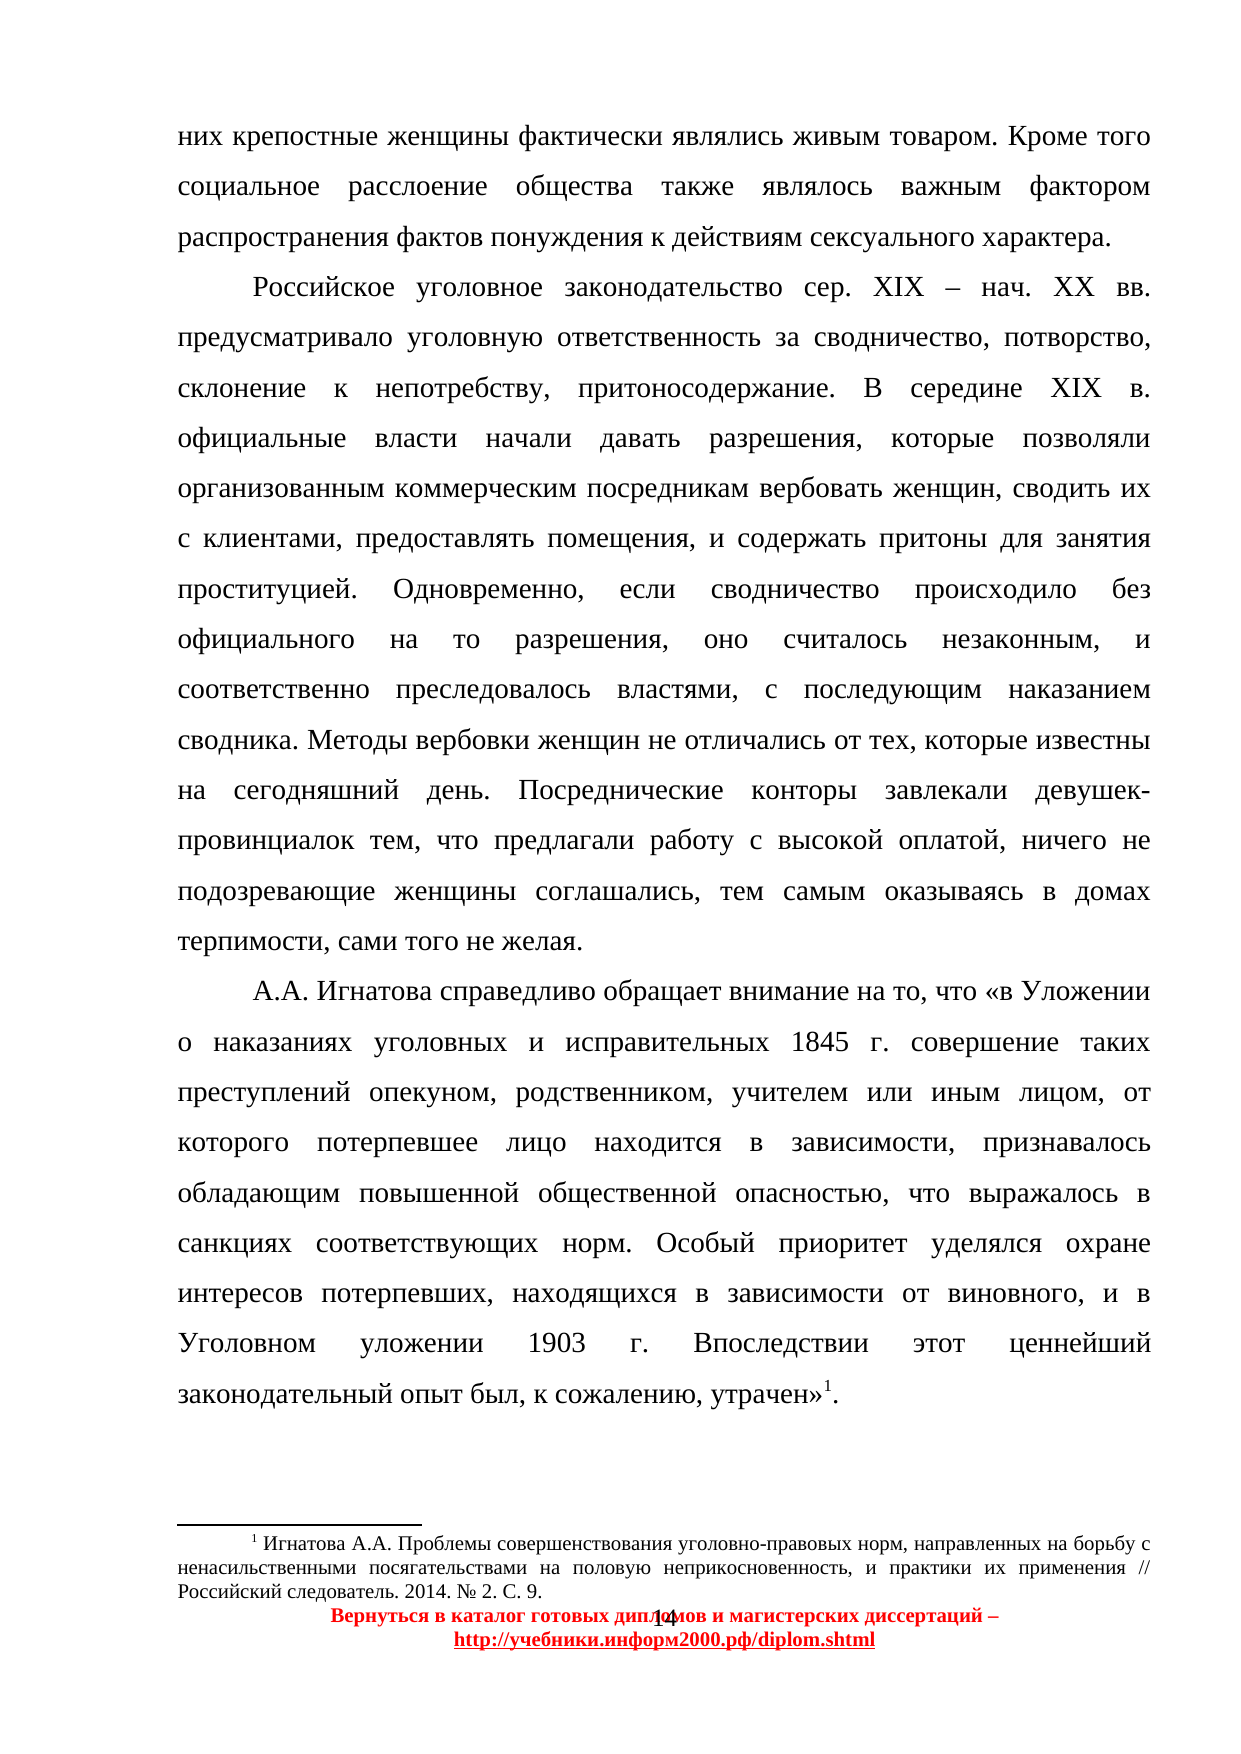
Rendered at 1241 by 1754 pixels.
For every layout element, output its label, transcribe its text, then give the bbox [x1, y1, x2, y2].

text Российское уголовное законодательство сер. XIX – нач. XX вв. предусматривало уголовную ответственность за сводничество, потворство, склонение к непотребству, притоносодержание. В середине XIX в. официальные власти начали давать разрешения, которые позволяли организованным коммерческим посредникам вербовать женщин, сводить их с клиентами, предоставлять помещения, и содержать притоны для занятия проституцией. Одновременно, если сводничество происходило без официального на то разрешения, оно считалось незаконным, и соответственно преследовалось властями, с последующим наказанием сводника. Методы вербовки женщин не отличались от тех, которые известны на сегодняшний день. Посреднические конторы завлекали девушек-провинциалок тем, что предлагали работу с высокой оплатой, ничего не подозревающие женщины соглашались, тем самым оказываясь в домах терпимости, сами того не желая. [177, 269, 1152, 957]
text А.А. Игнатова справедливо обращает внимание на то, что «в Уложении о наказаниях уголовных и исправительных . совершение таких преступлений опекуном, родственником, учителем или иным лицом, от которого потерпевшее лицо находится в зависимости, признавалось обладающим повышенной общественной опасностью, что выражалось в санкциях соответствующих норм. Особый приоритет уделялся охране интересов потерпевших, находящихся в зависимости от виновного, и в Уголовном уложении . Впоследствии этот ценнейший законодательный опыт был, к сожалению, утрачен». [177, 973, 1152, 1409]
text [177, 118, 1152, 252]
